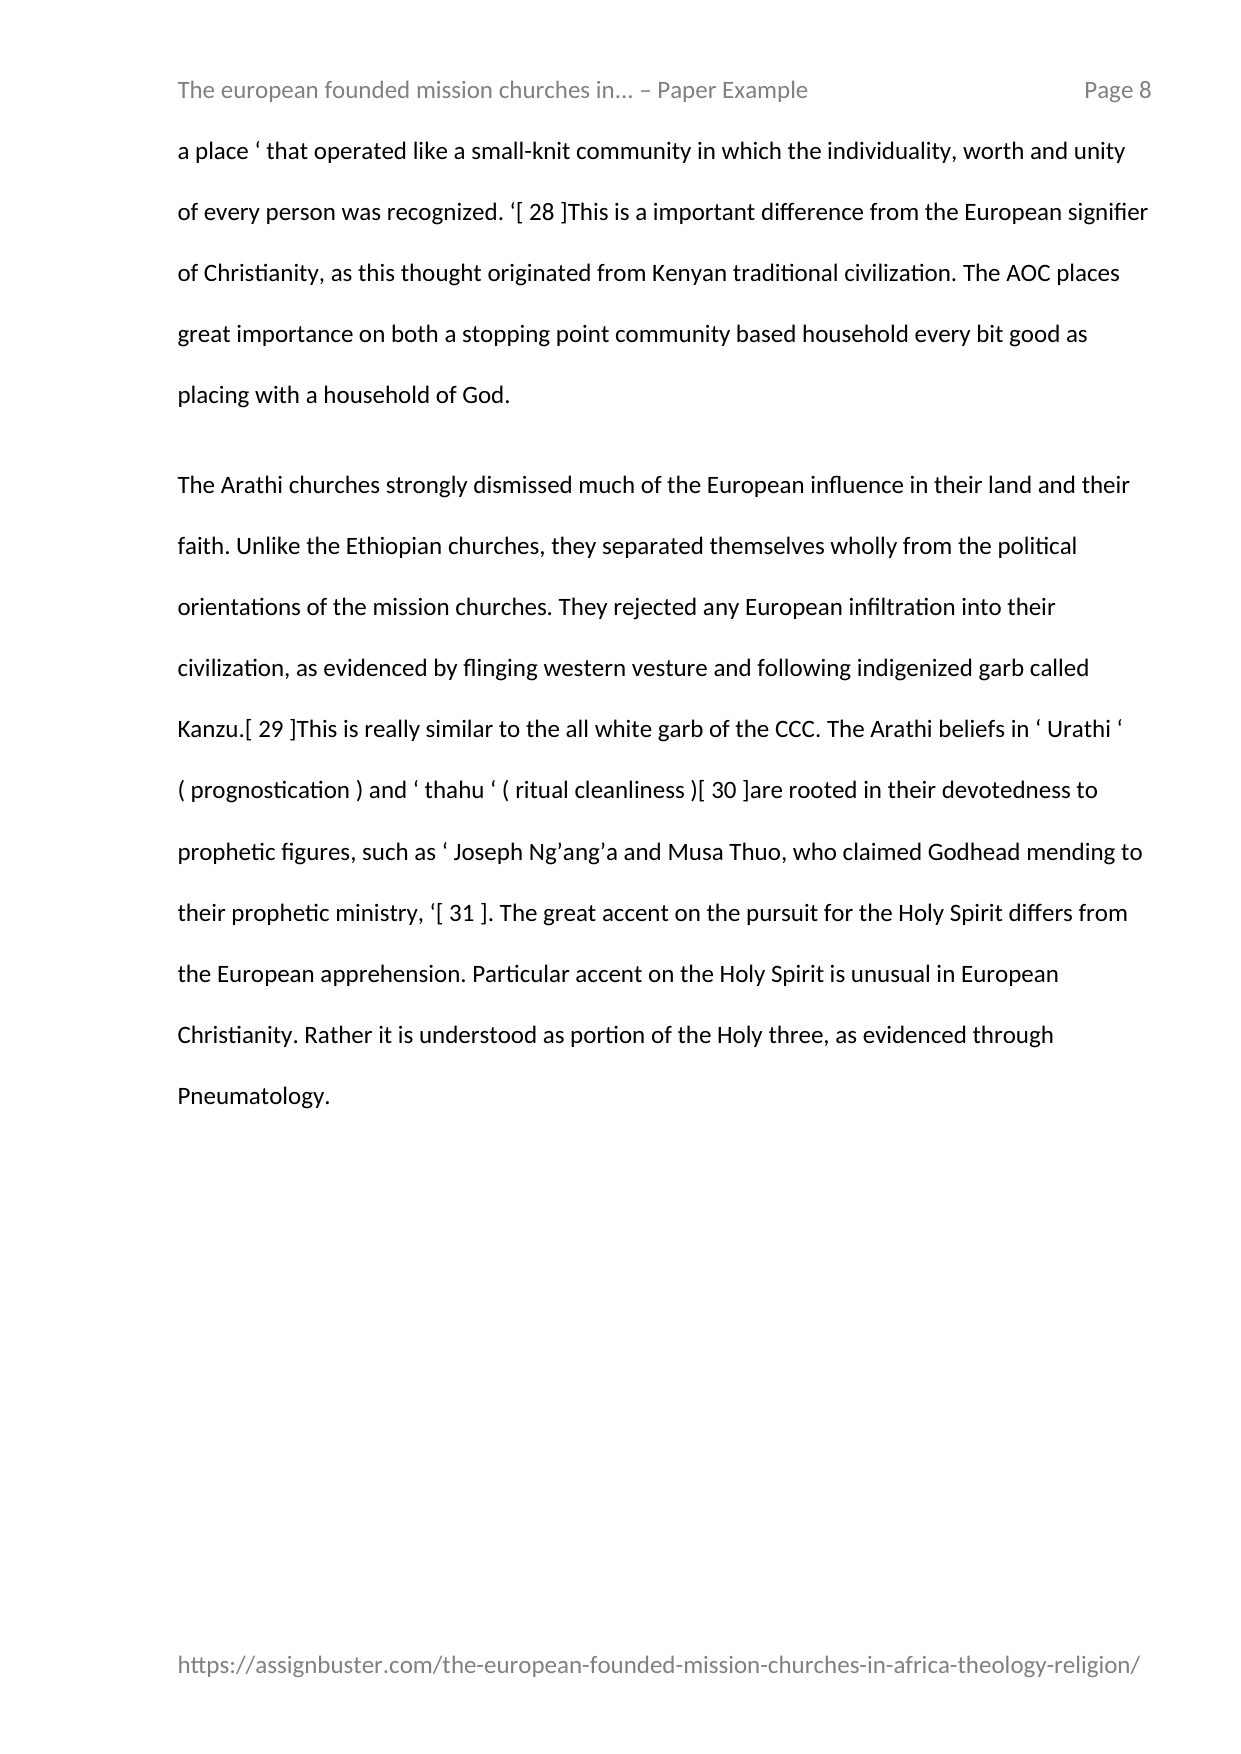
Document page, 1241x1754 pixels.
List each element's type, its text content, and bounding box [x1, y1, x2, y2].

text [177, 135, 1152, 409]
text The Arathi churches strongly dismissed much of the European influence in their land and their faith. Unlike the Ethiopian churches, they separated themselves wholly from the political orientations of the mission churches. They rejected any European infiltration into their civilization, as evidenced by flinging western vesture and following indigenized garb called Kanzu.[ 29 ]This is really similar to the all white garb of the CCC. The Arathi beliefs in ‘ Urathi ‘ ( prognostication ) and ‘ thahu ‘ ( ritual cleanliness )[ 30 ]are rooted in their devotedness to prophetic figures, such as ‘ Joseph Ng’ang’a and Musa Thuo, who claimed Godhead mending to their prophetic ministry, ‘[ 31 ]. The great accent on the pursuit for the Holy Spirit differs from the European apprehension. Particular accent on the Holy Spirit is unusual in European Christianity. Rather it is understood as portion of the Holy three, as evidenced through Pneumatology. [177, 469, 1152, 1110]
